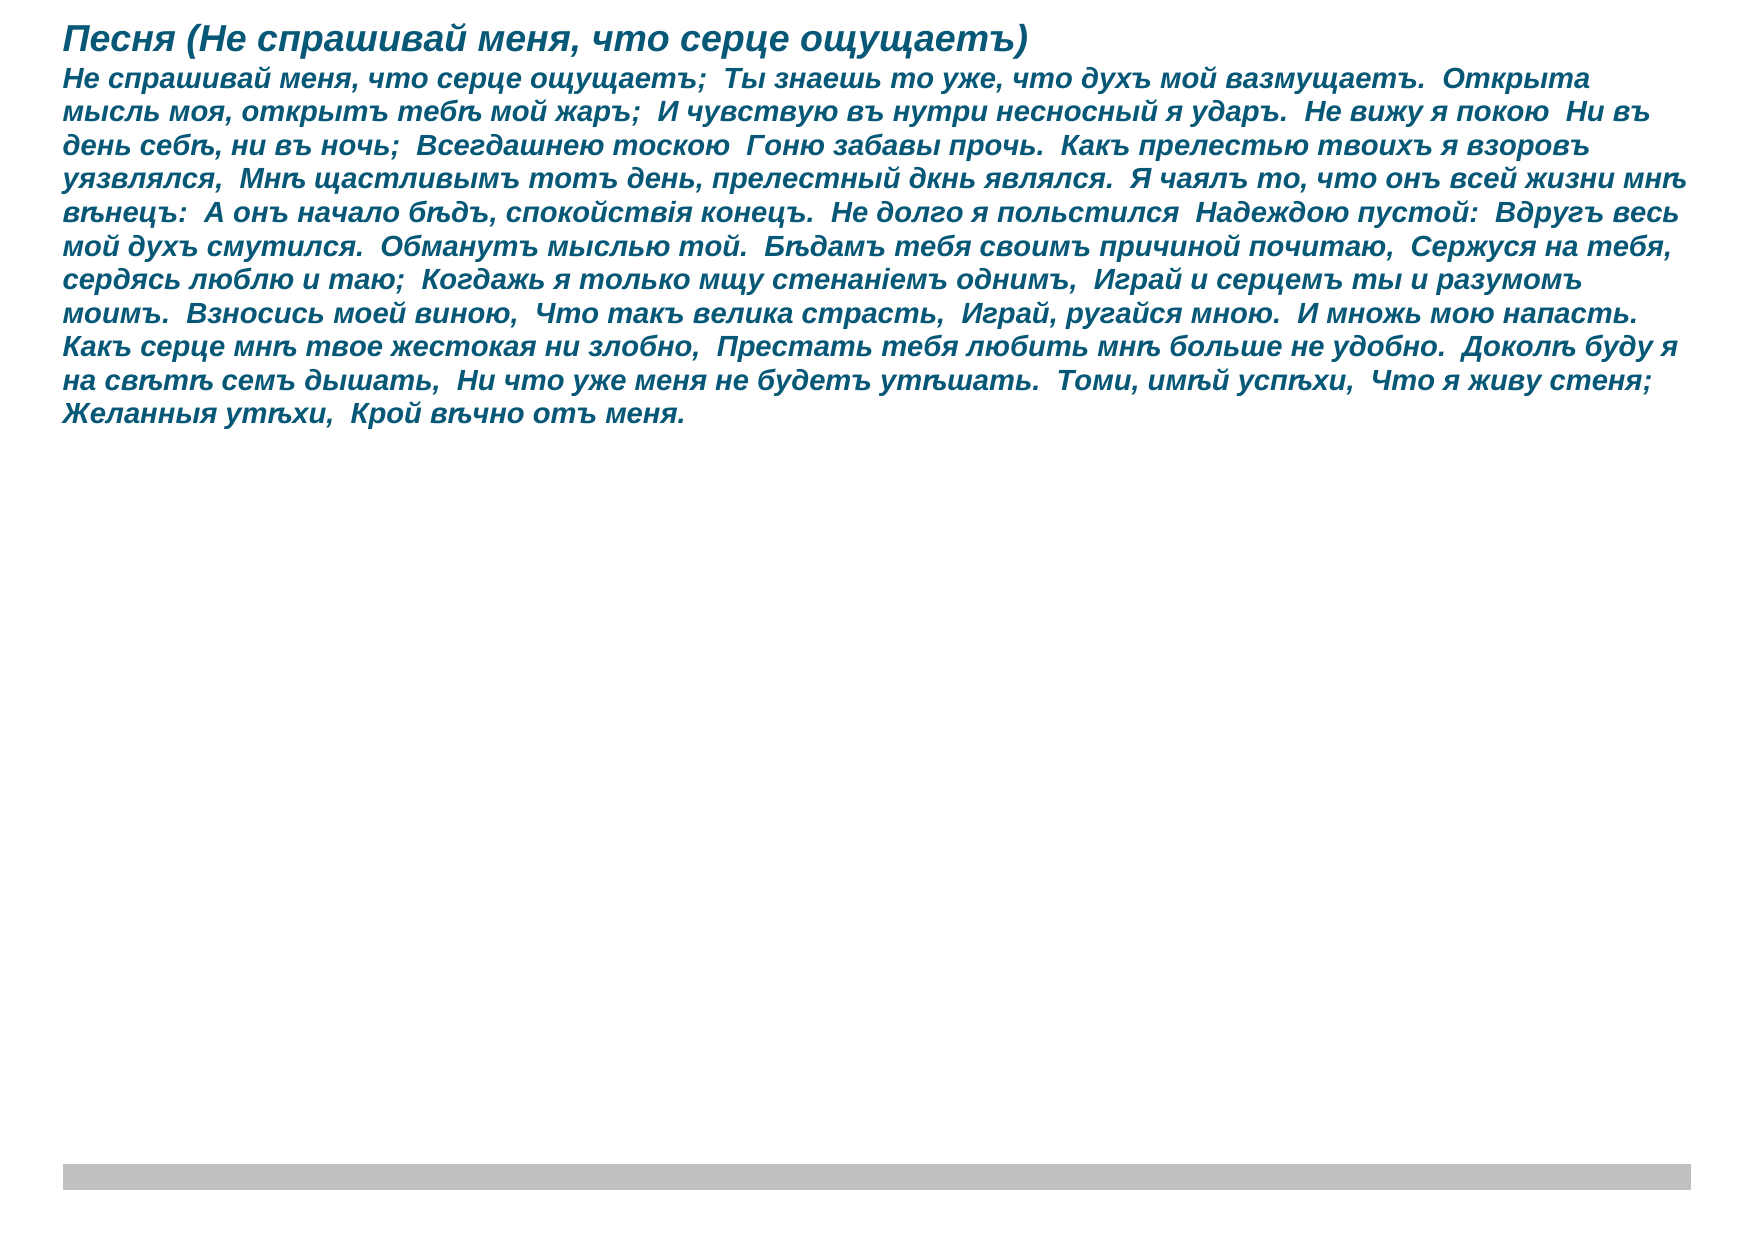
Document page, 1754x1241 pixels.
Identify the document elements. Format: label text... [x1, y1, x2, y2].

subtitle Песня (Не спрашивай меня, что серце ощущаетъ) [62, 17, 1691, 60]
text Не спрашивай меня, что серце ощущаетъ; [62, 61, 1691, 430]
